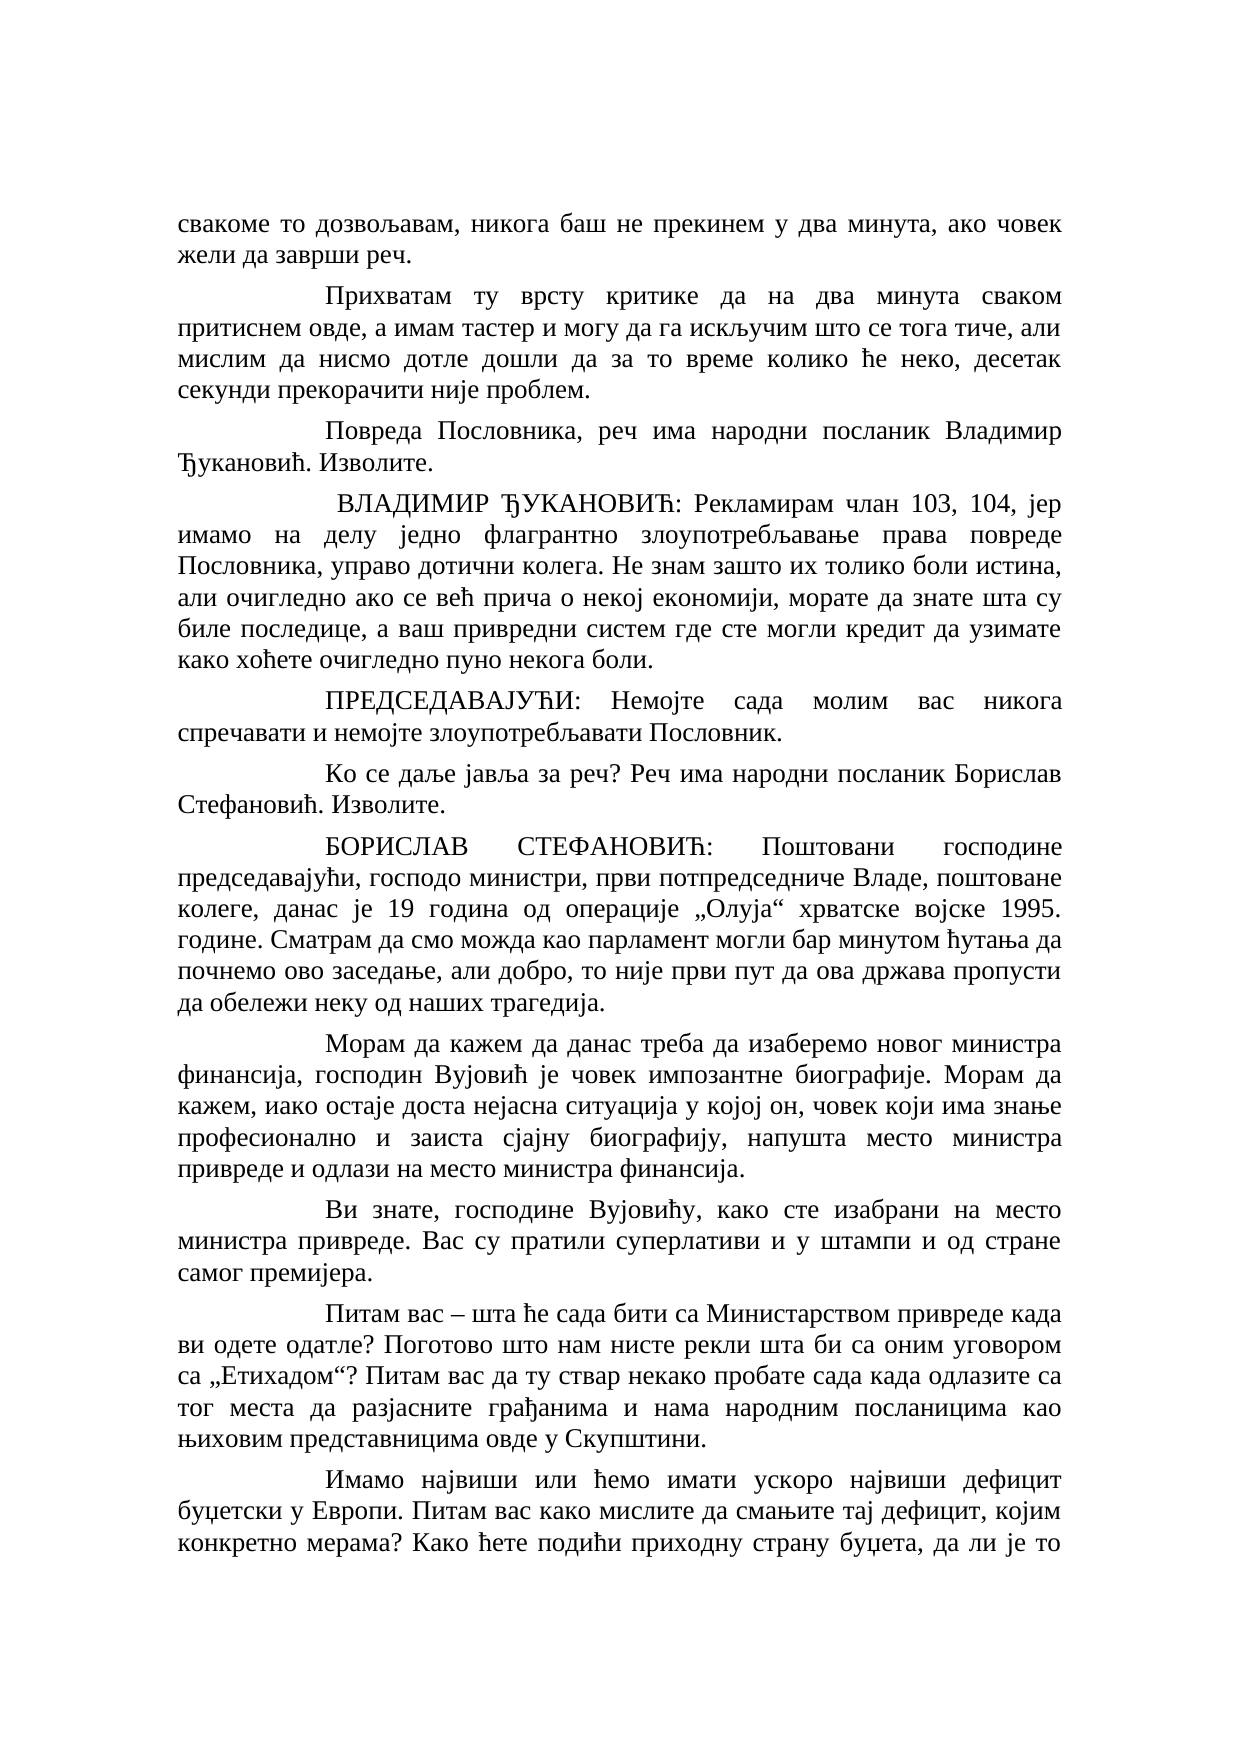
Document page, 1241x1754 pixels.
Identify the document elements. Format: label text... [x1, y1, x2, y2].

text Ви знате, господине Вујовићу, како сте изабрани на место министра привреде. Вас су пратили суперлативи и у штампи и од стране самог премијера. [177, 1193, 1063, 1287]
text БОРИСЛАВ СТЕФАНОВИЋ: Поштовани господине председавајући, господо министри, први потпредседниче Владе, поштоване колеге, данас је 19 година од операције „Олуја“ хрватске војске 1995. године. Сматрам да смо можда као парламент могли бар минутом ћутања да почнемо ово заседање, али добро, то није први пут да ова држава пропусти да обележи неку од наших трагедија. [177, 830, 1063, 1017]
text ВЛАДИМИР ЂУКАНОВИЋ: Рекламирам члан 103, 104, јер имамо на делу једно флагрантно злоупотребљавање права повреде Пословника, управо дотични колега. Не знам зашто их толико боли истина, али очигледно ако се већ прича о некој економији, морате да знате шта су биле последице, а ваш привредни систем где сте могли кредит да узимате како хоћете очигледно пуно некога боли. [177, 487, 1063, 674]
text Повреда Пословника, реч има народни посланик Владимир Ђукановић. Изволите. [177, 414, 1063, 477]
text Морам да кажем да данас треба да изаберемо новог министра финансија, господин Вујовић је човек импозантне биографије. Морам да кажем, иако остаје доста нејасна ситуација у којој он, човек који има знање професионално и заиста сјајну биографију, напушта место министра привреде и одлази на место министра финансија. [177, 1027, 1063, 1183]
text ПРЕДСЕДАВАЈУЋИ: Немојте сада молим вас никога спречавати и немојте злоупотребљавати Пословник. [177, 684, 1063, 747]
text Прихватам ту врсту критике да на два минута сваком притиснем овде, а имам тастер и могу да га искључим што се тога тиче, али мислим да нисмо дотле дошли да за то време колико ће неко, десетак секунди прекорачити није проблем. [177, 279, 1063, 404]
text Питам вас – шта ће сада бити са Министарством привреде када ви одете одатле? Поготово што нам нисте рекли шта би са оним уговором са „Етихадом“? Питам вас да ту ствар некако пробате сада када одлазите са тог места да разјасните грађанима и нама народним посланицима као њиховим представницима овде у Скупштини. [177, 1297, 1063, 1453]
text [177, 207, 1063, 269]
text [177, 1463, 1063, 1557]
text Ко се даље јавља за реч? Реч има народни посланик Борислав Стефановић. Изволите. [177, 757, 1063, 819]
